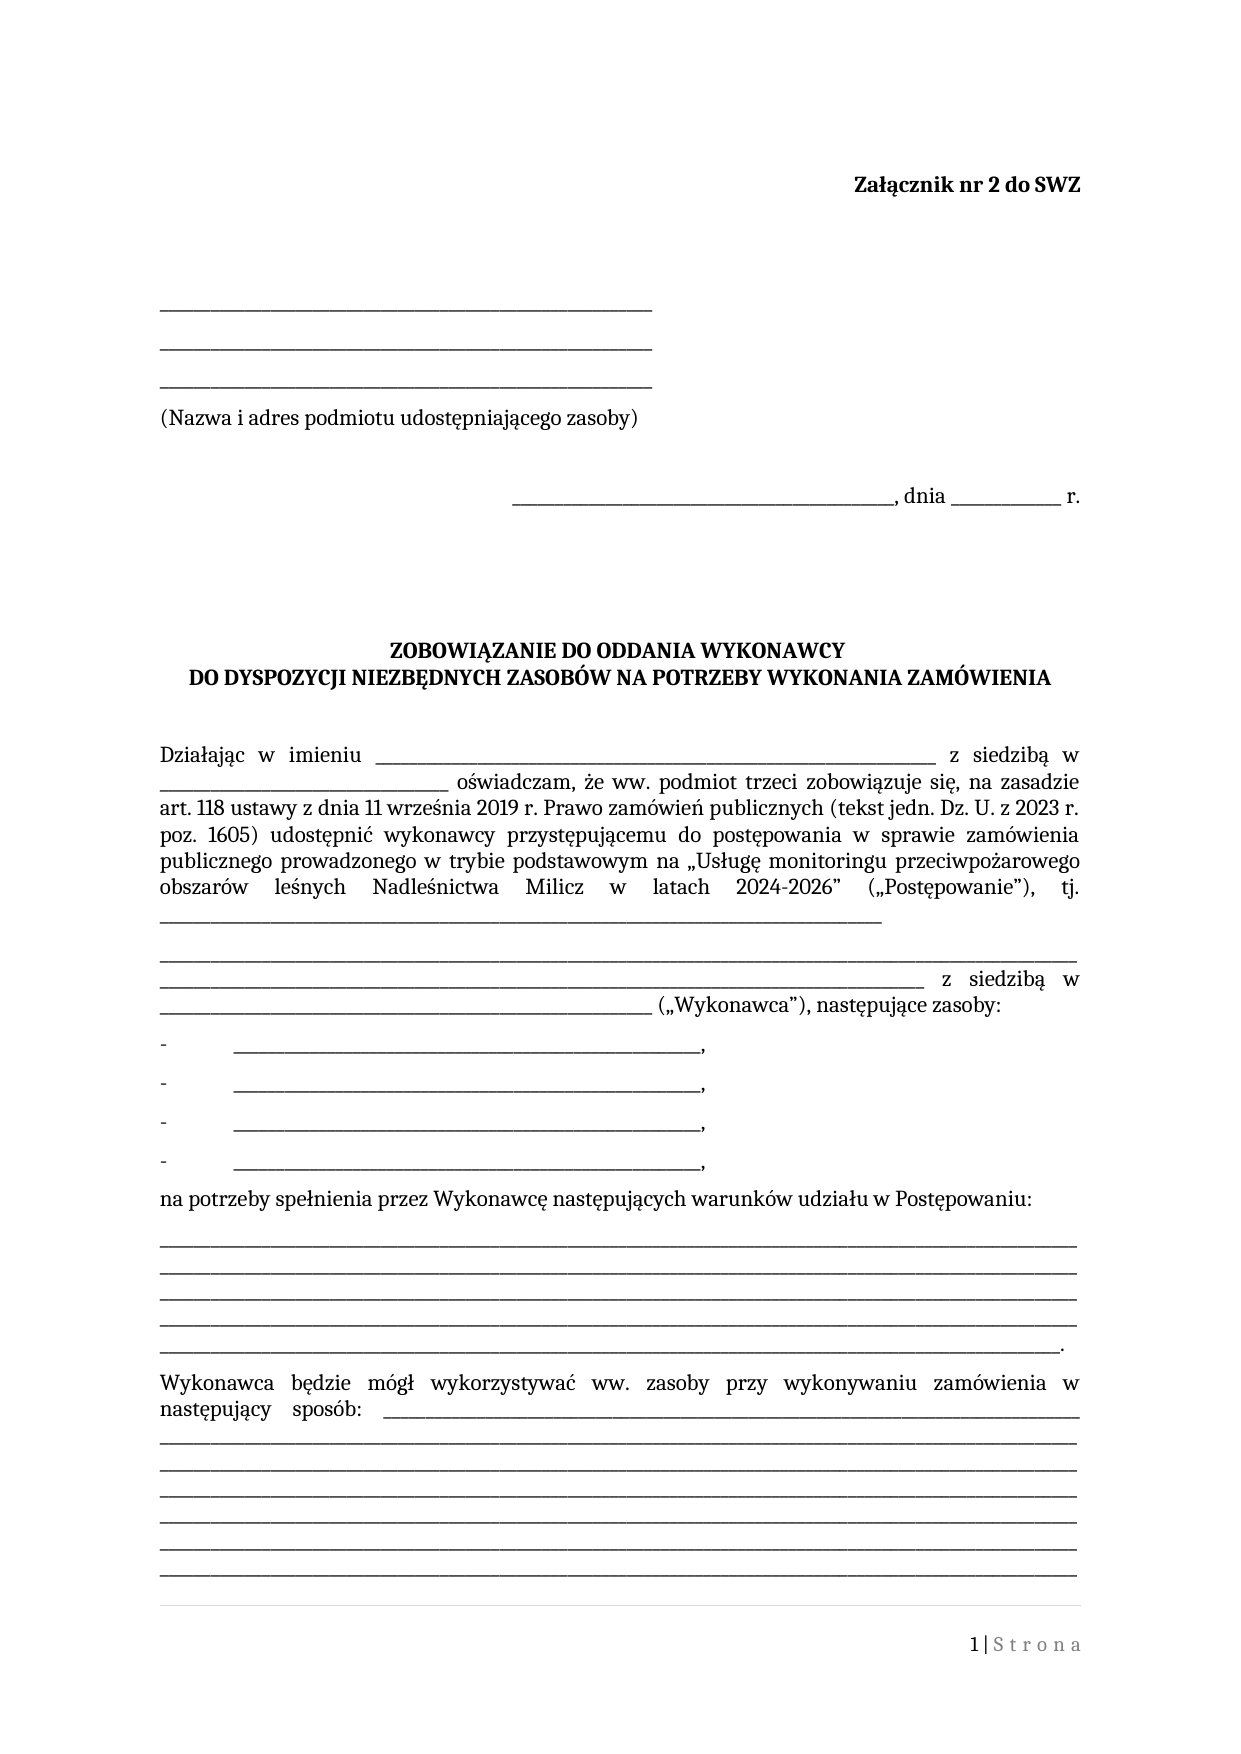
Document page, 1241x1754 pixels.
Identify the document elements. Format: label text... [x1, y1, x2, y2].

text Działając w imieniu __________________________________________________________________ z siedzibą w __________________________________ oświadczam, że ww. podmiot trzeci zobowiązuje się, na zasadzie art. 118 ustawy z dnia 11 września 2019 r. Prawo zamówień publicznych (tekst jedn. Dz. U. z 2023 r. poz. 1605) udostępnić wykonawcy przystępującemu do postępowania w sprawie zamówienia publicznego prowadzonego w trybie podstawowym na „Usługę monitoringu przeciwpożarowego obszarów leśnych Nadleśnictwa Milicz w latach 2024-2026” („Postępowanie”), tj. _____________________________________________________________________________________ [159, 742, 1081, 927]
text __________________________________________________________ [159, 288, 1081, 315]
text (Nazwa i adres podmiotu udostępniającego zasoby) [159, 405, 1081, 431]
text - _______________________________________________________, [159, 1031, 1081, 1057]
text - _______________________________________________________, [159, 1147, 1081, 1174]
text ______________________________________________________________________________________________________________________________________________________________________________________________________ z siedzibą w __________________________________________________________ („Wykonawca”), następujące zasoby: [159, 939, 1081, 1018]
text na potrzeby spełnienia przez Wykonawcę następujących warunków udziału w Postępowaniu: [159, 1186, 1081, 1213]
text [159, 1369, 1081, 1580]
text _____________________________________________, dnia _____________ r. [159, 483, 1081, 509]
text Załącznik nr 2 do SWZ [159, 172, 1081, 198]
text __________________________________________________________ [159, 327, 1081, 354]
text ZOBOWIĄZANIE DO ODDANIA WYKONAWCY DO DYSPOZYCJI NIEZBĘDNYCH ZASOBÓW NA POTRZEBY WYKONANIA ZAMÓWIENIA [159, 638, 1081, 691]
text - _______________________________________________________, [159, 1070, 1081, 1096]
text __________________________________________________________________________________________________________________________________________________________________________________________________________________________________________________________________________________________________________________________________________________________________________________________________________________________________________________________________________________________________________________________________________________________. [159, 1225, 1081, 1357]
text - _______________________________________________________, [159, 1108, 1081, 1135]
text __________________________________________________________ [159, 366, 1081, 393]
